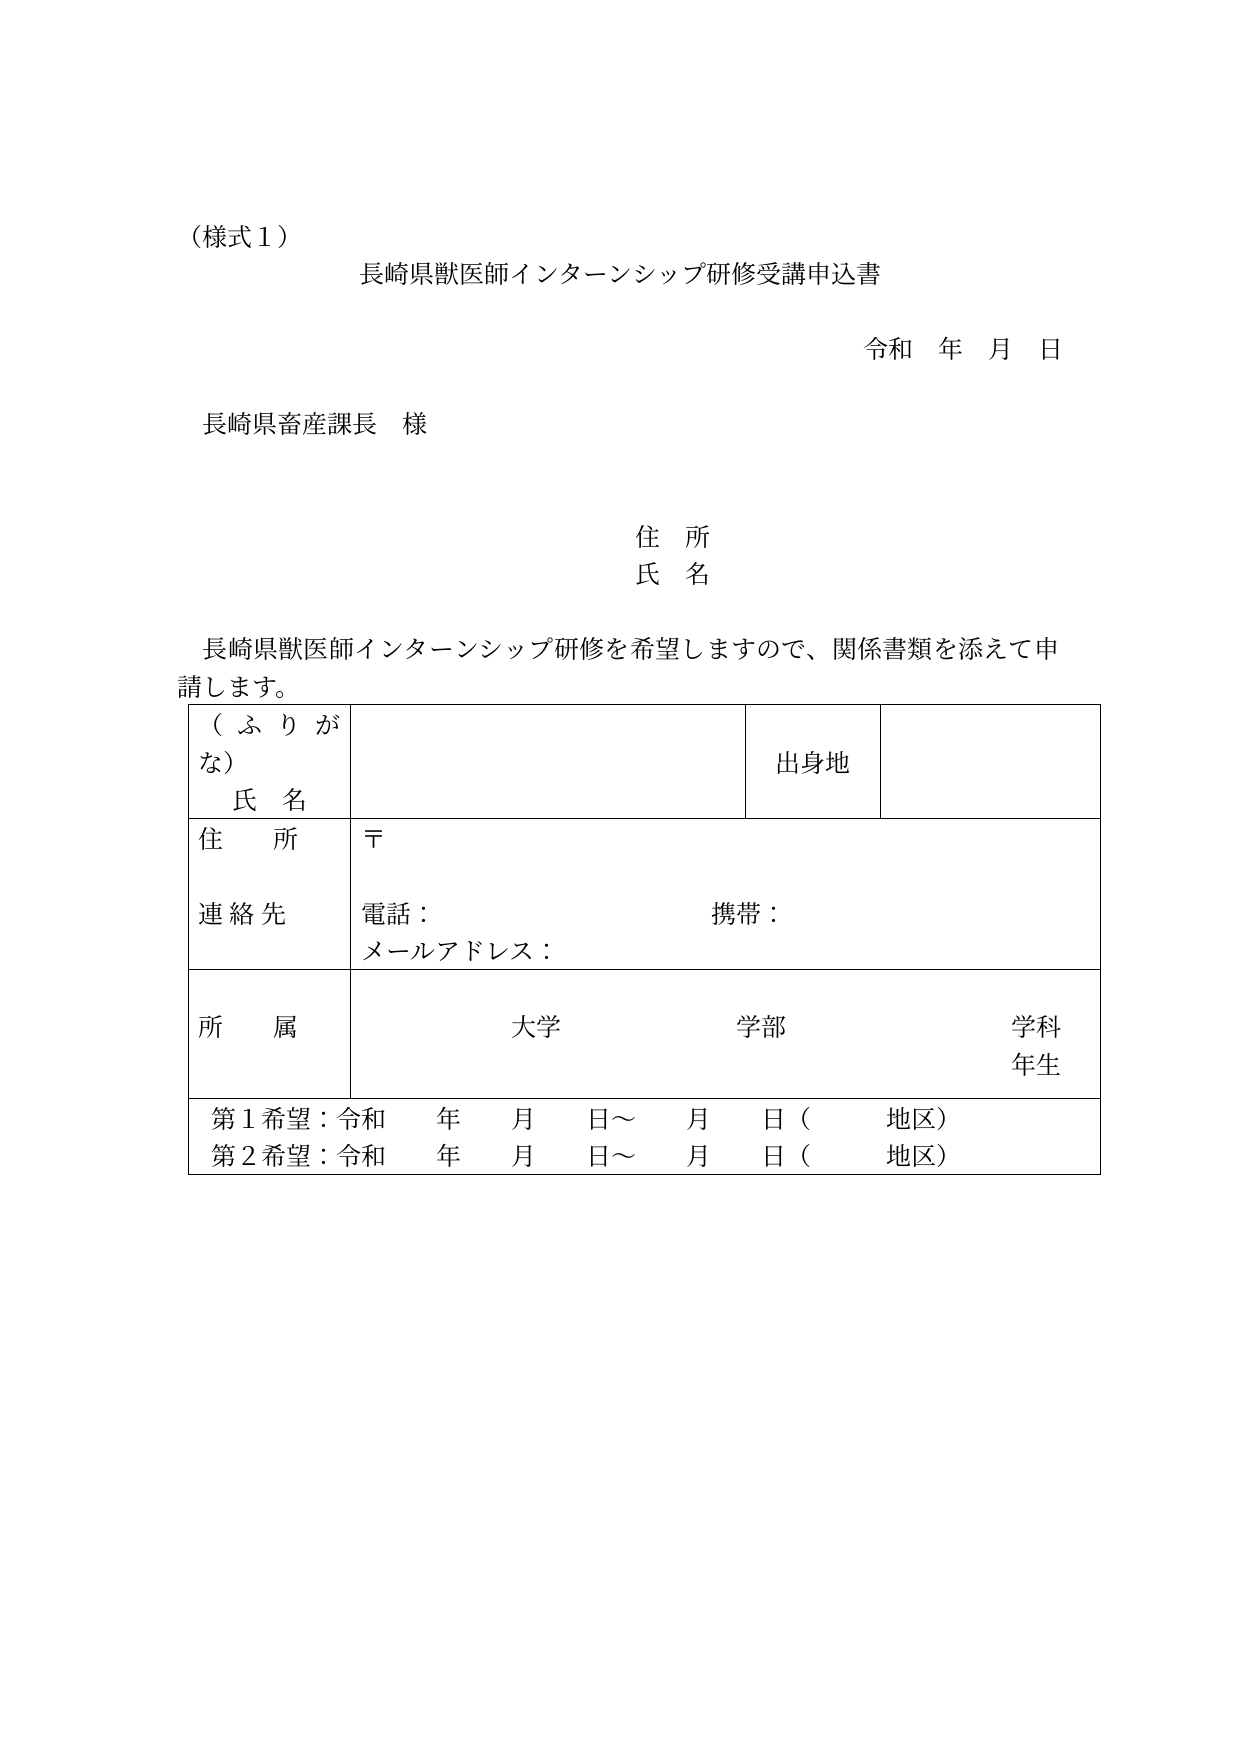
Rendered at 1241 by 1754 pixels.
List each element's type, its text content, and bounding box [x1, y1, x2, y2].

table_cell 住 所 連 絡 先 [189, 819, 350, 969]
table_cell 第１希望：令和 年 月 日～ 月 日（ 地区） 第２希望：令和 年 月 日～ 月 日（ 地区） [189, 1099, 1100, 1174]
table_header [351, 705, 745, 818]
text 令和 年 月 日 [177, 329, 1063, 367]
table_cell 所 属 [189, 970, 350, 1098]
table_cell 〒 電話： 携帯： メールアドレス： [351, 819, 1100, 969]
table_header （ふりがな） 氏 名 [189, 705, 350, 818]
text 長崎県獣医師インターンシップ研修受講申込書 [177, 254, 1063, 292]
text 長崎県獣医師インターンシップ研修を希望しますので、関係書類を添えて申請します。 [177, 629, 1063, 704]
table_header 出身地 [746, 705, 880, 818]
table_cell 大学 学部 学科 年生 [351, 970, 1100, 1098]
text 氏 名 [177, 554, 1063, 592]
table_header [881, 705, 1100, 818]
text 長崎県畜産課長 様 [177, 404, 1063, 442]
text 住 所 [177, 517, 1063, 554]
text （様式１） [177, 217, 1063, 254]
